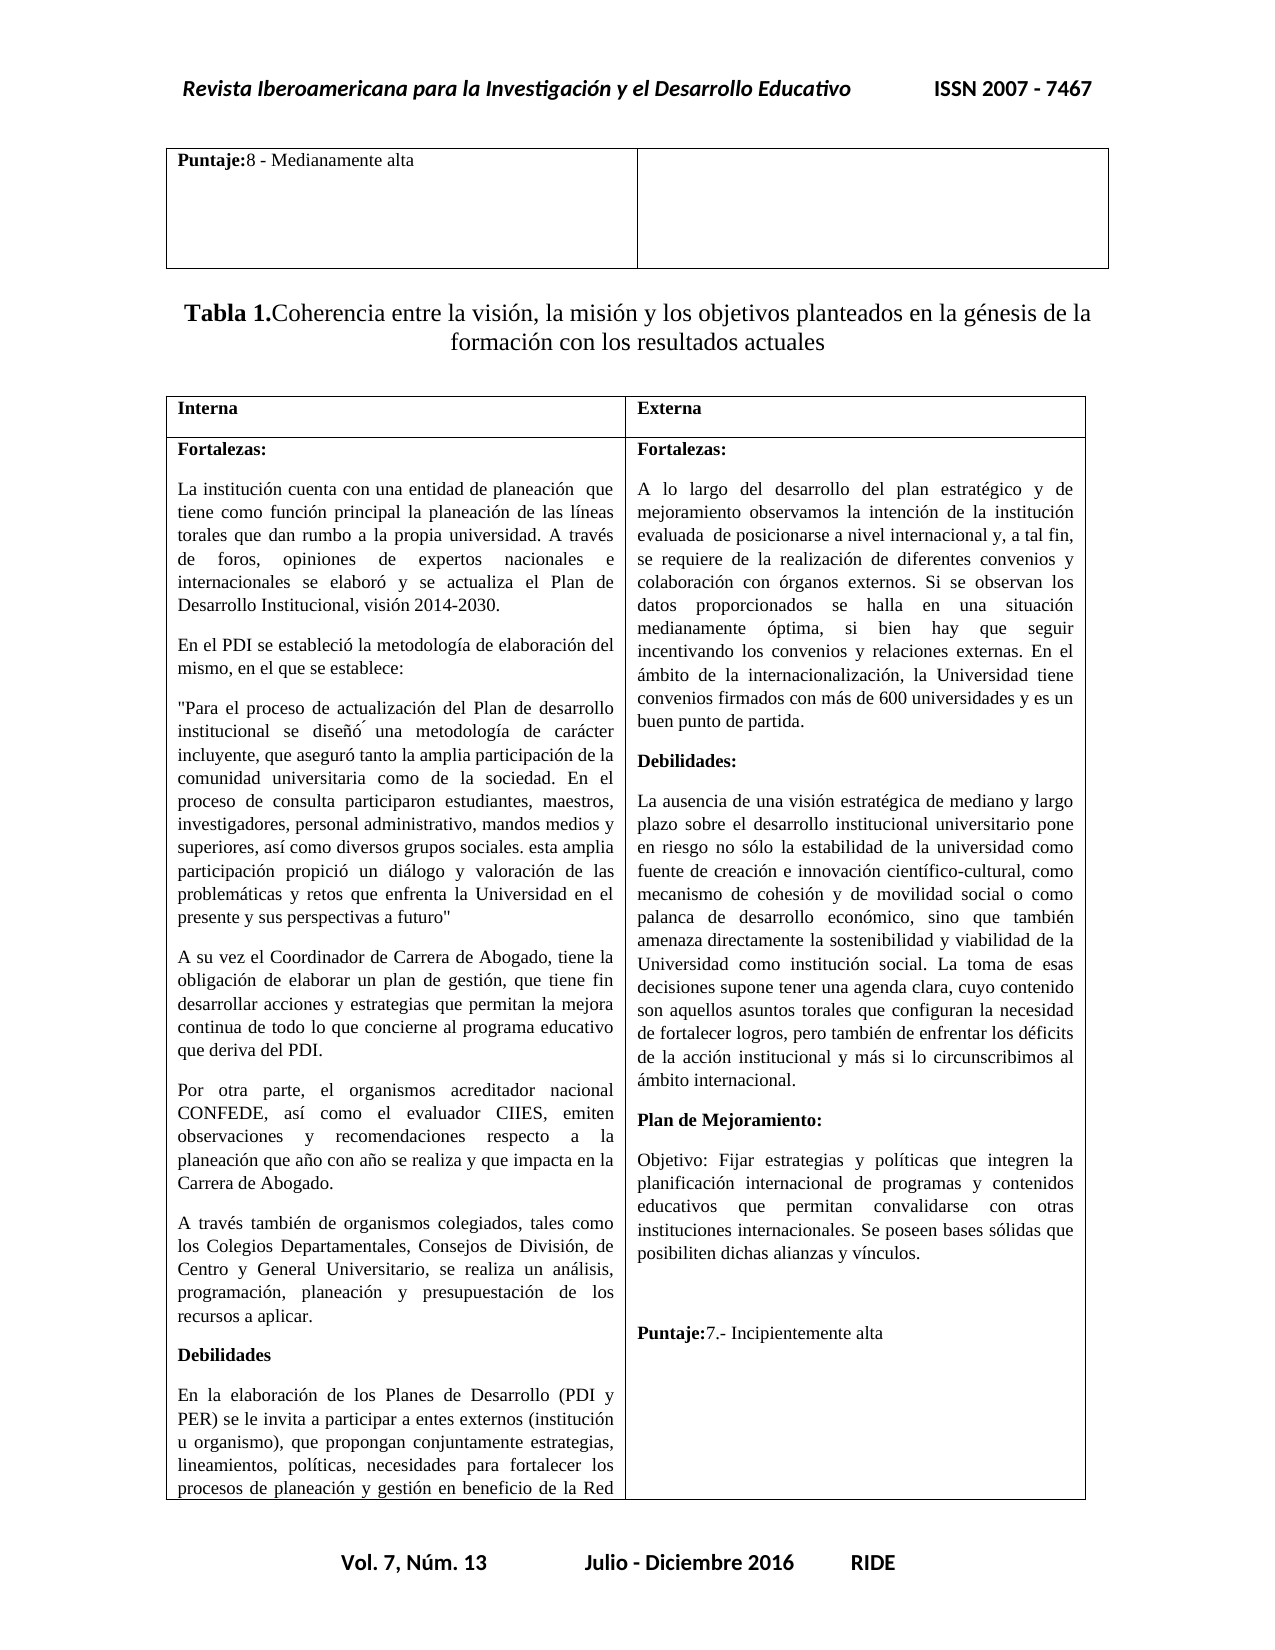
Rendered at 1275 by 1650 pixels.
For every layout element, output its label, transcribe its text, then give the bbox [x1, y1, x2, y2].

text Tabla 1.Coherencia entre la visión, la misión y los objetivos planteados en la génesis de la formación con los resultados actuales [177, 298, 1098, 356]
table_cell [638, 149, 1108, 268]
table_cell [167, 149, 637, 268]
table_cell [167, 438, 625, 1499]
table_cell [626, 438, 1085, 1499]
table_header Interna [167, 397, 625, 437]
table_header Externa [626, 397, 1085, 437]
